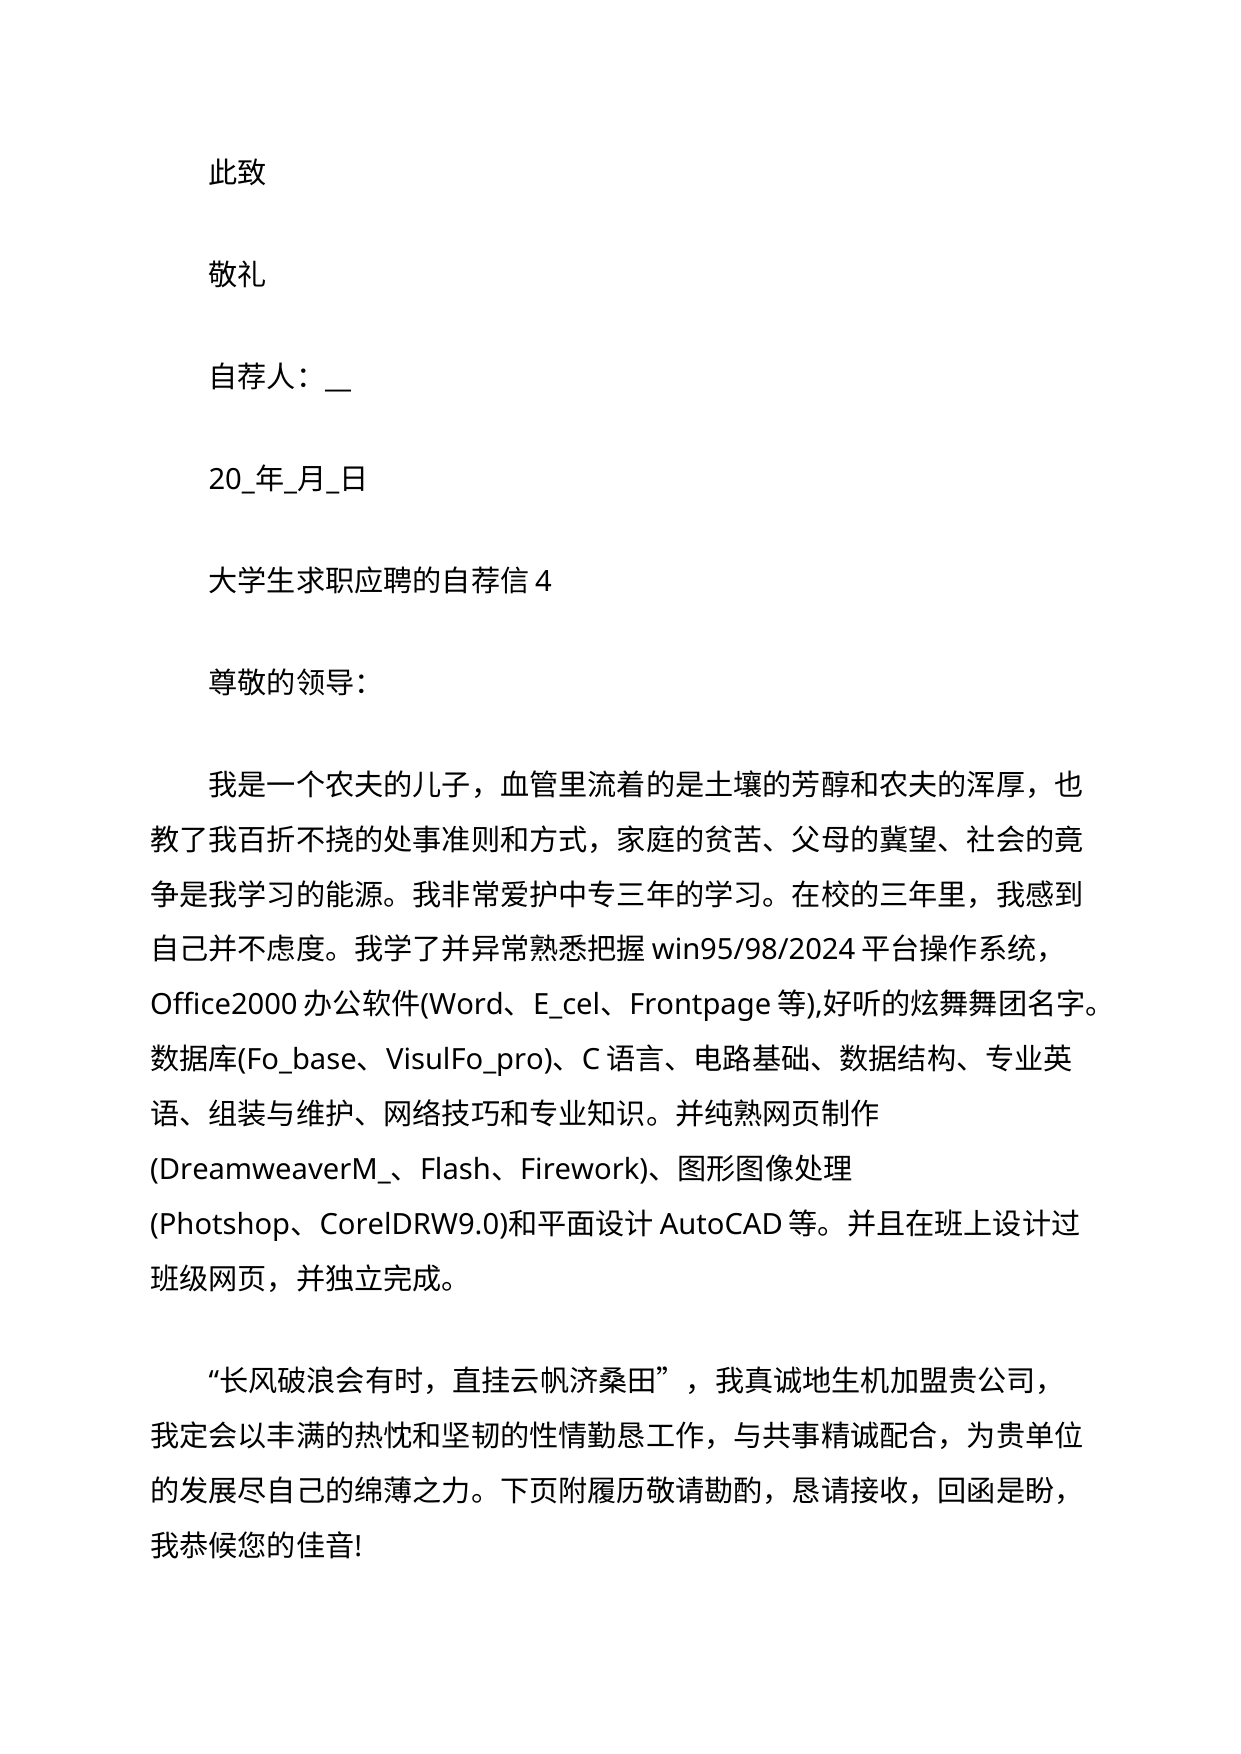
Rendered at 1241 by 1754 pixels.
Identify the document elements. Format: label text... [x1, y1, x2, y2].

text 此致 [150, 150, 1090, 192]
text “长风破浪会有时，直挂云帆济桑田”，我真诚地生机加盟贵公司，我定会以丰满的热忱和坚韧的性情勤恳工作，与共事精诚配合，为贵单位的发展尽自己的绵薄之力。下页附履历敬请勘酌，恳请接收，回函是盼，我恭候您的佳音! [150, 1358, 1090, 1565]
text 大学生求职应聘的自荐信4 [150, 557, 1090, 600]
text 我是一个农夫的儿子，血管里流着的是土壤的芳醇和农夫的浑厚，也教了我百折不挠的处事准则和方式，家庭的贫苦、父母的冀望、社会的竟争是我学习的能源。我非常爱护中专三年的学习。在校的三年里，我感到自己并不虑度。我学了并异常熟悉把握win95/98/2024平台操作系统，Office2000办公软件(Word、E_cel、Frontpage等),好听的炫舞舞团名字。数据库(Fo_base、VisulFo_pro)、C语言、电路基础、数据结构、专业英语、组装与维护、网络技巧和专业知识。并纯熟网页制作(DreamweaverM_、Flash、Firework)、图形图像处理(Photshop、CorelDRW9.0)和平面设计AutoCAD等。并且在班上设计过班级网页，并独立完成。 [150, 761, 1090, 1298]
text 尊敬的领导： [150, 659, 1090, 702]
text 20_年_月_日 [150, 456, 1090, 498]
text 自荐人：__ [150, 353, 1090, 396]
text 敬礼 [150, 252, 1090, 294]
